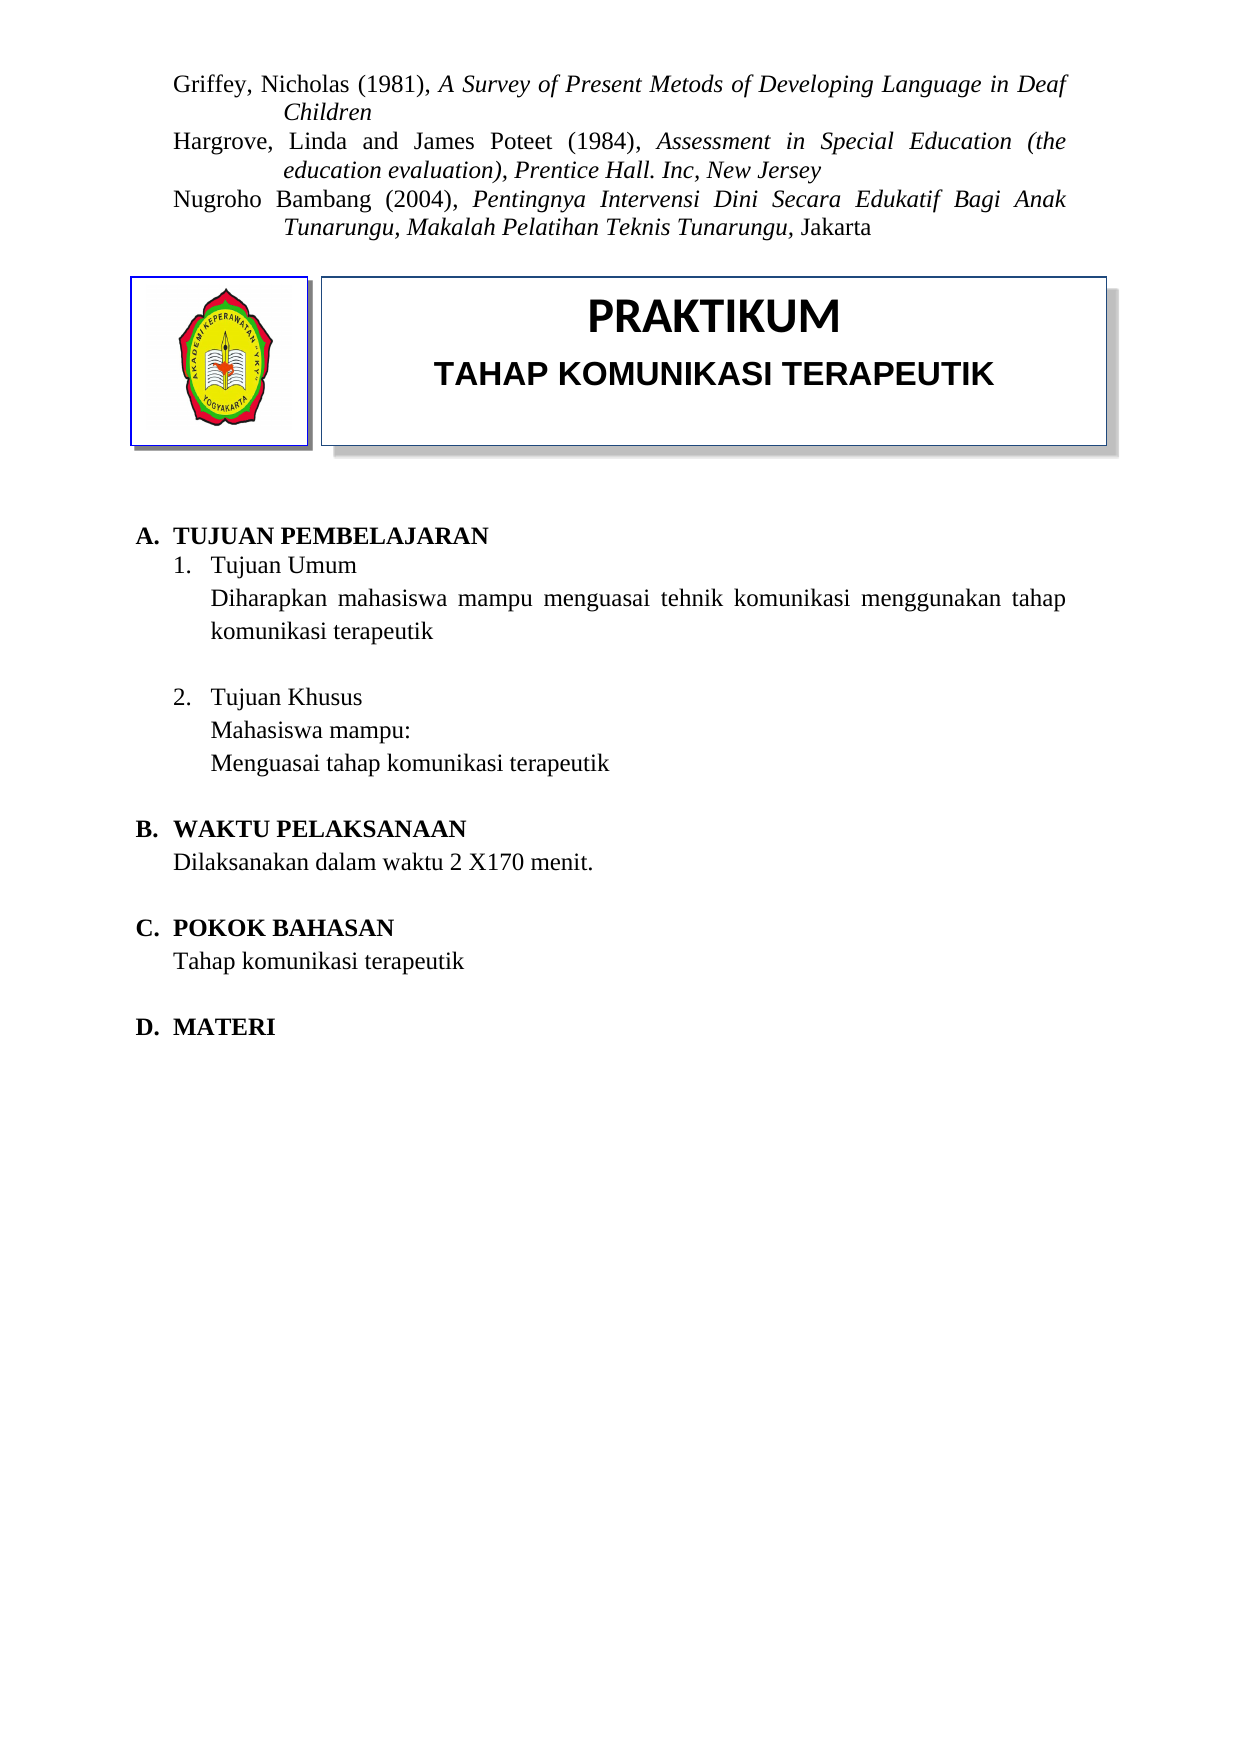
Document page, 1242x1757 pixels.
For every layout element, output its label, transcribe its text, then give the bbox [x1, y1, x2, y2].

list Menguasai tahap komunikasi terapeutik [210, 748, 1067, 777]
text Hargrove, Linda and James Poteet (1984), Assessment in Special Education (the education evaluation), Prentice Hall. Inc, New Jersey [173, 126, 1067, 184]
list MATERI [135, 1012, 1067, 1041]
text Nugroho Bambang (2004), Pentingnya Intervensi Dini Secara Edukatif Bagi Anak Tunarungu, Makalah Pelatihan Teknis Tunarungu, Jakarta [173, 184, 1067, 241]
list WAKTU PELAKSANAAN [135, 814, 1067, 843]
list Tujuan Khusus [173, 682, 1067, 711]
list Tujuan Umum [173, 550, 1067, 579]
list POKOK BAHASAN [135, 913, 1067, 942]
list TUJUAN PEMBELAJARAN [135, 521, 1067, 550]
list Mahasiswa mampu: [210, 715, 1067, 744]
text Griffey, Nicholas (1981), A Survey of Present Metods of Developing Language in Deaf Children [173, 69, 1067, 126]
list Dilaksanakan dalam waktu 2 X170 menit. [173, 847, 1067, 876]
list Diharapkan mahasiswa mampu menguasai tehnik komunikasi menggunakan tahap komunikasi terapeutik [210, 583, 1067, 645]
list Tahap komunikasi terapeutik [173, 946, 1067, 975]
